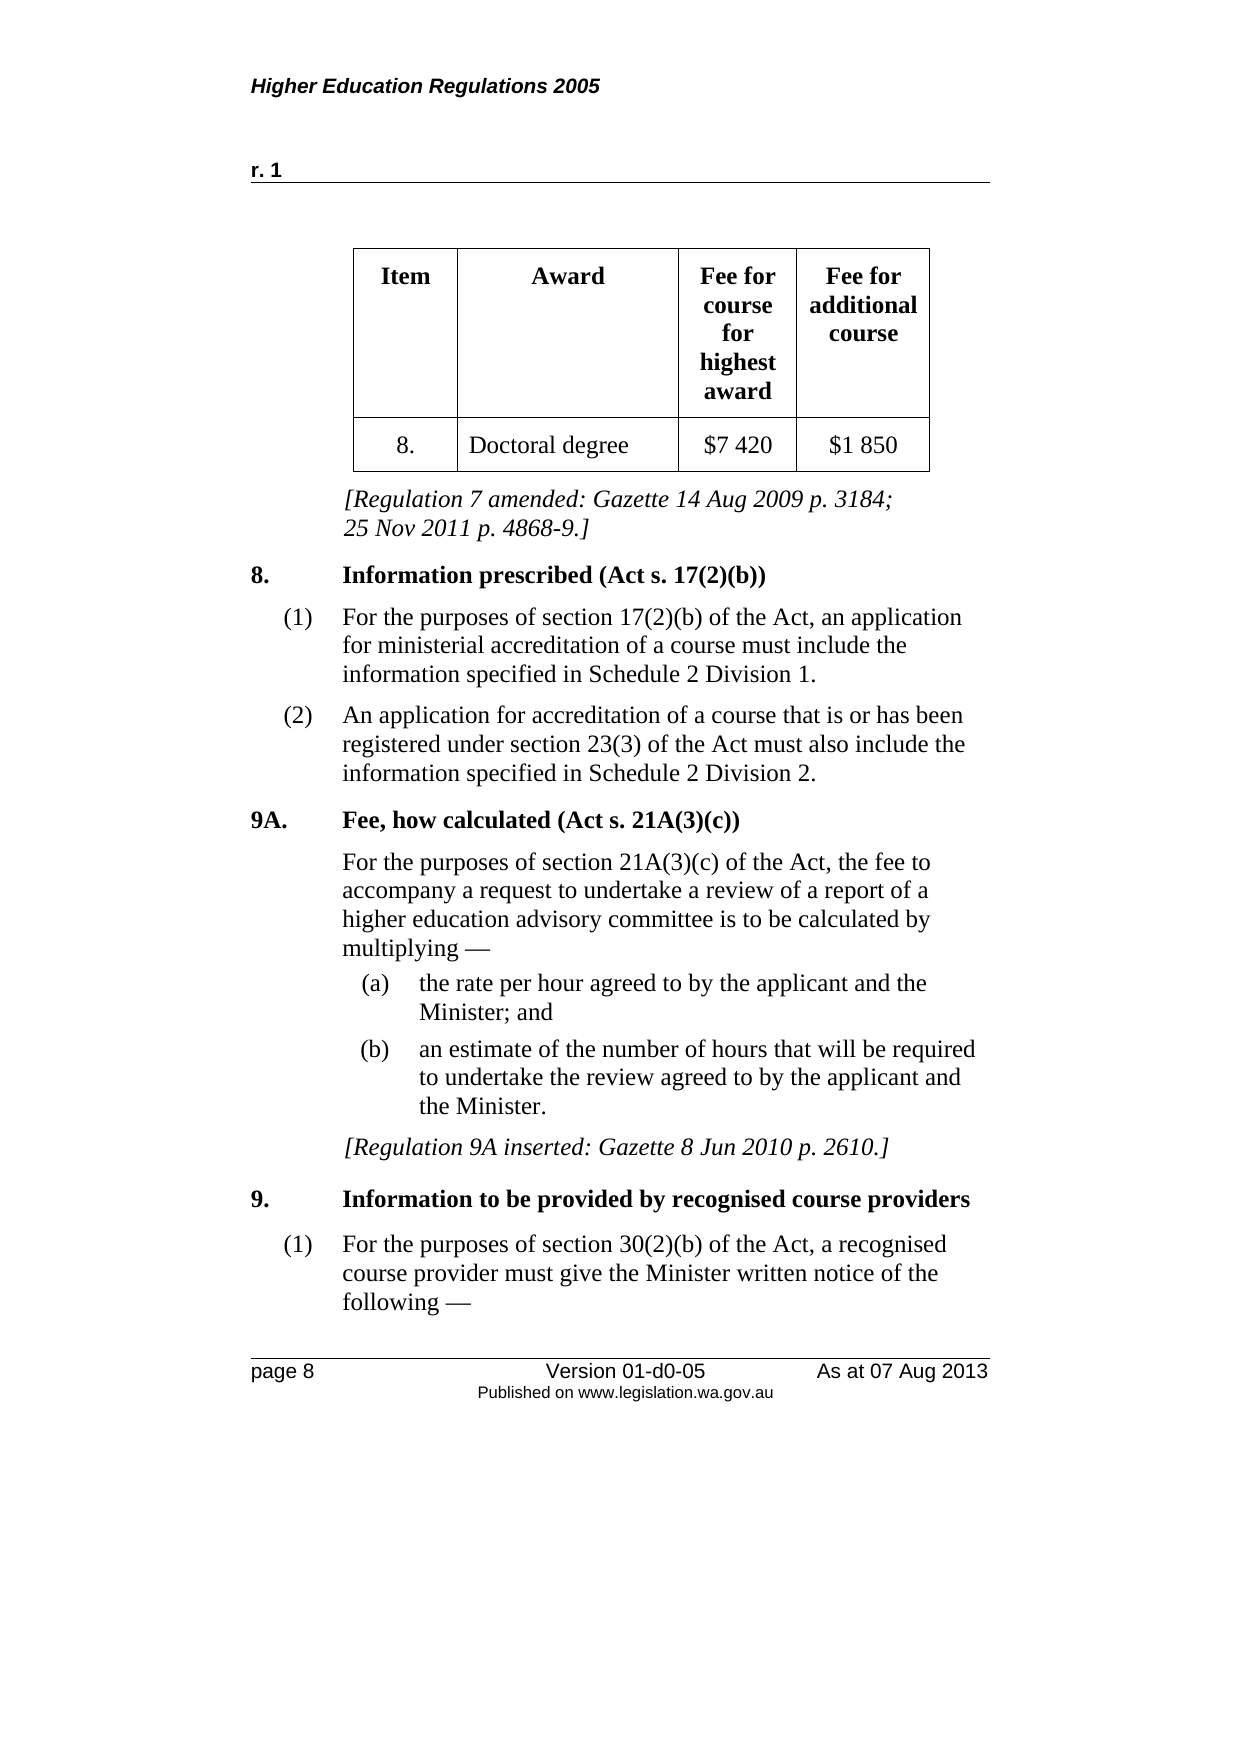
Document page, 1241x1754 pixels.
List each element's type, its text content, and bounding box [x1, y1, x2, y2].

subtitle 9A. Fee, how calculated (Act s. 21A(3)(c)) [251, 805, 990, 834]
table_cell Doctoral degree [458, 418, 678, 471]
table_header Item [354, 249, 457, 417]
table_cell $1 850 [797, 418, 929, 471]
text (1) For the purposes of section 30(2)(b) of the Act, a recognised course provider must give the Minister written notice of the following — [251, 1229, 990, 1316]
text (b) an estimate of the number of hours that will be required to undertake the review agreed to by the applicant and the Minister. [251, 1034, 990, 1120]
text [Regulation 7 amended: Gazette 14 Aug 2009 p. 3184; 25 Nov 2011 p. 4868-9.] [251, 484, 990, 542]
table_header Award [458, 249, 678, 417]
table_cell $7 420 [679, 418, 796, 471]
text (a) the rate per hour agreed to by the applicant and the Minister; and [251, 968, 990, 1025]
text (2) An application for accreditation of a course that is or has been registered under section 23(3) of the Act must also include the information specified in Schedule 2 Division 2. [251, 700, 990, 787]
text For the purposes of section 21A(3)(c) of the Act, the fee to accompany a request to undertake a review of a report of a higher education advisory committee is to be calculated by multiplying — [251, 847, 990, 962]
subtitle 8. Information prescribed (Act s. 17(2)(b)) [251, 560, 990, 589]
table_cell 8. [354, 418, 457, 471]
table_header Fee for course for highest award [679, 249, 796, 417]
table_header Fee for additional course [797, 249, 929, 417]
subtitle 9. Information to be provided by recognised course providers [251, 1184, 990, 1213]
text (1) For the purposes of section 17(2)(b) of the Act, an application for ministerial accreditation of a course must include the information specified in Schedule 2 Division 1. [251, 602, 990, 688]
text [Regulation 9A inserted: Gazette 8 Jun 2010 p. 2610.] [251, 1132, 990, 1161]
